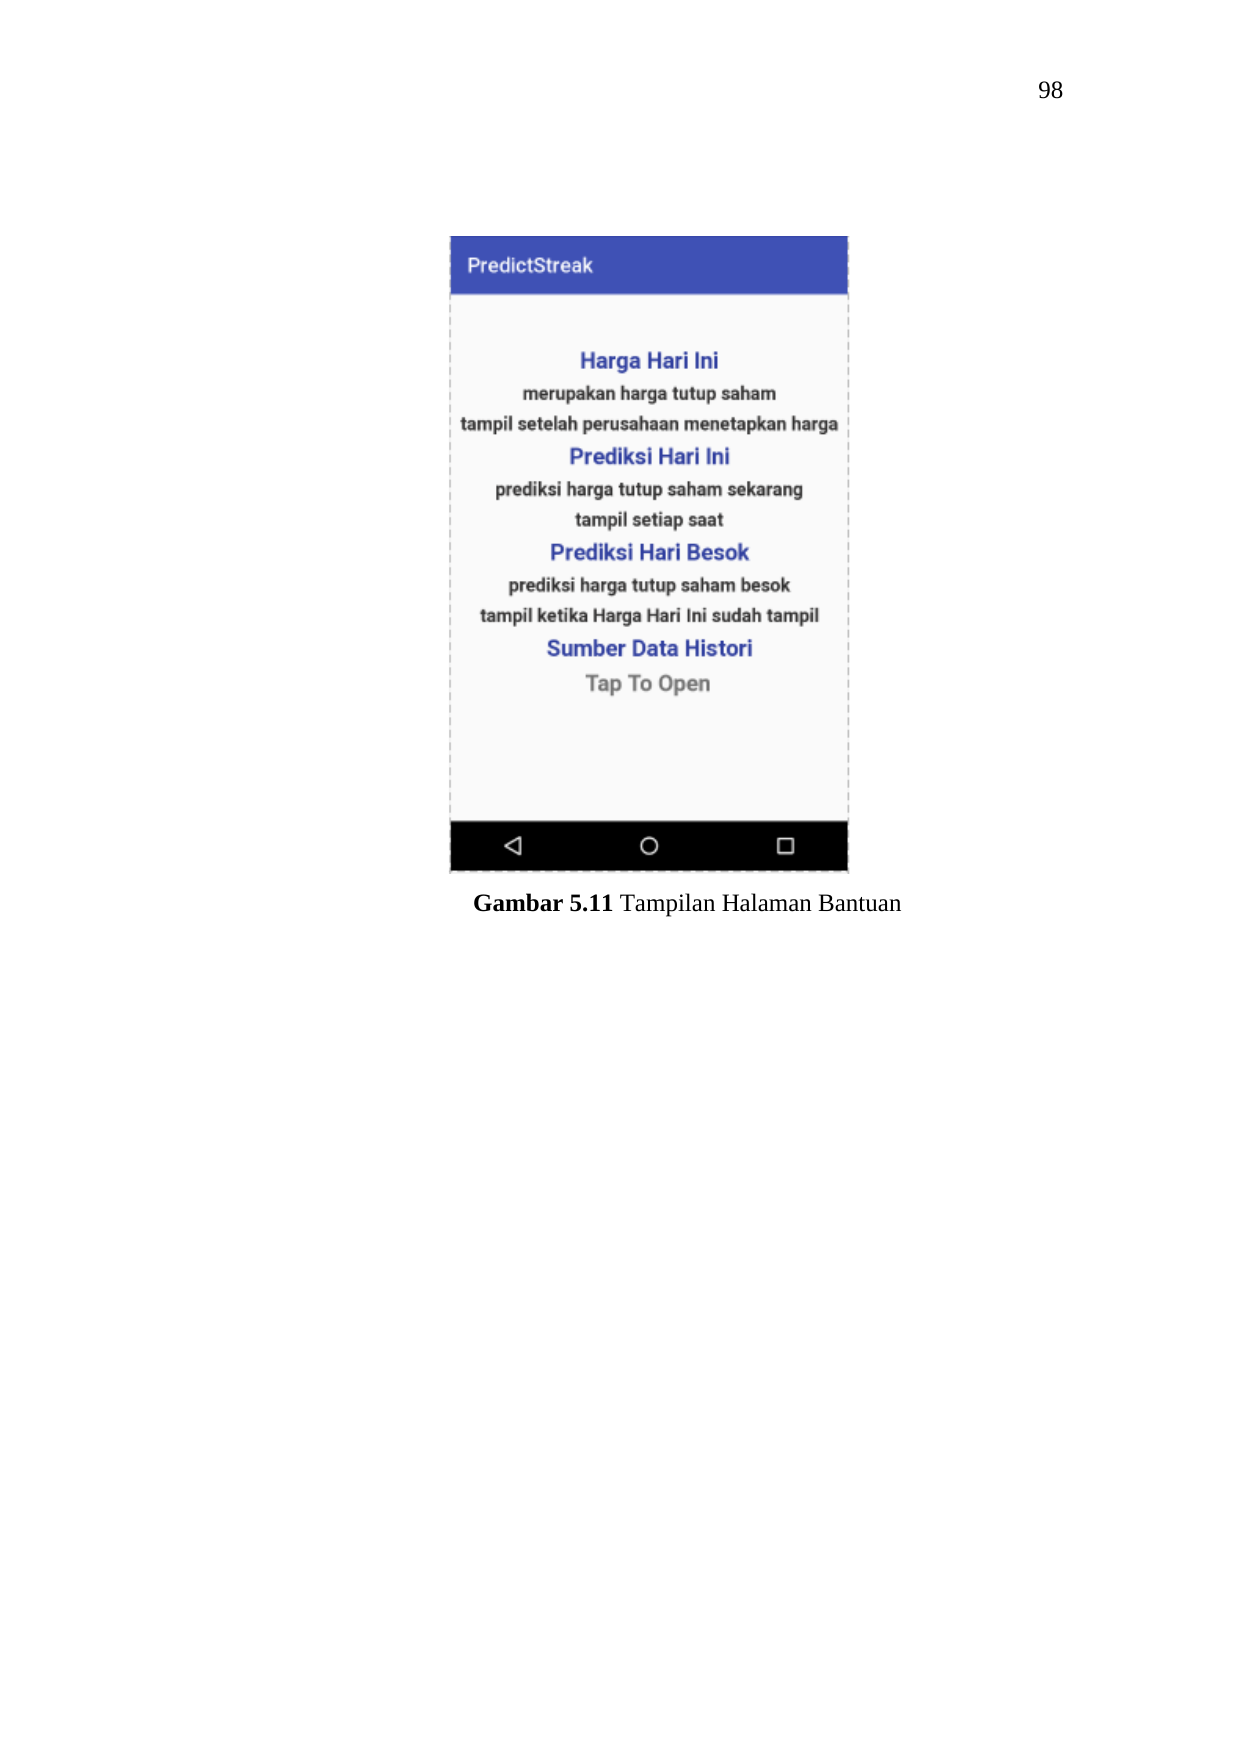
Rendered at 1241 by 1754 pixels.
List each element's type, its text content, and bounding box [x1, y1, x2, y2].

picture [448, 236, 851, 874]
